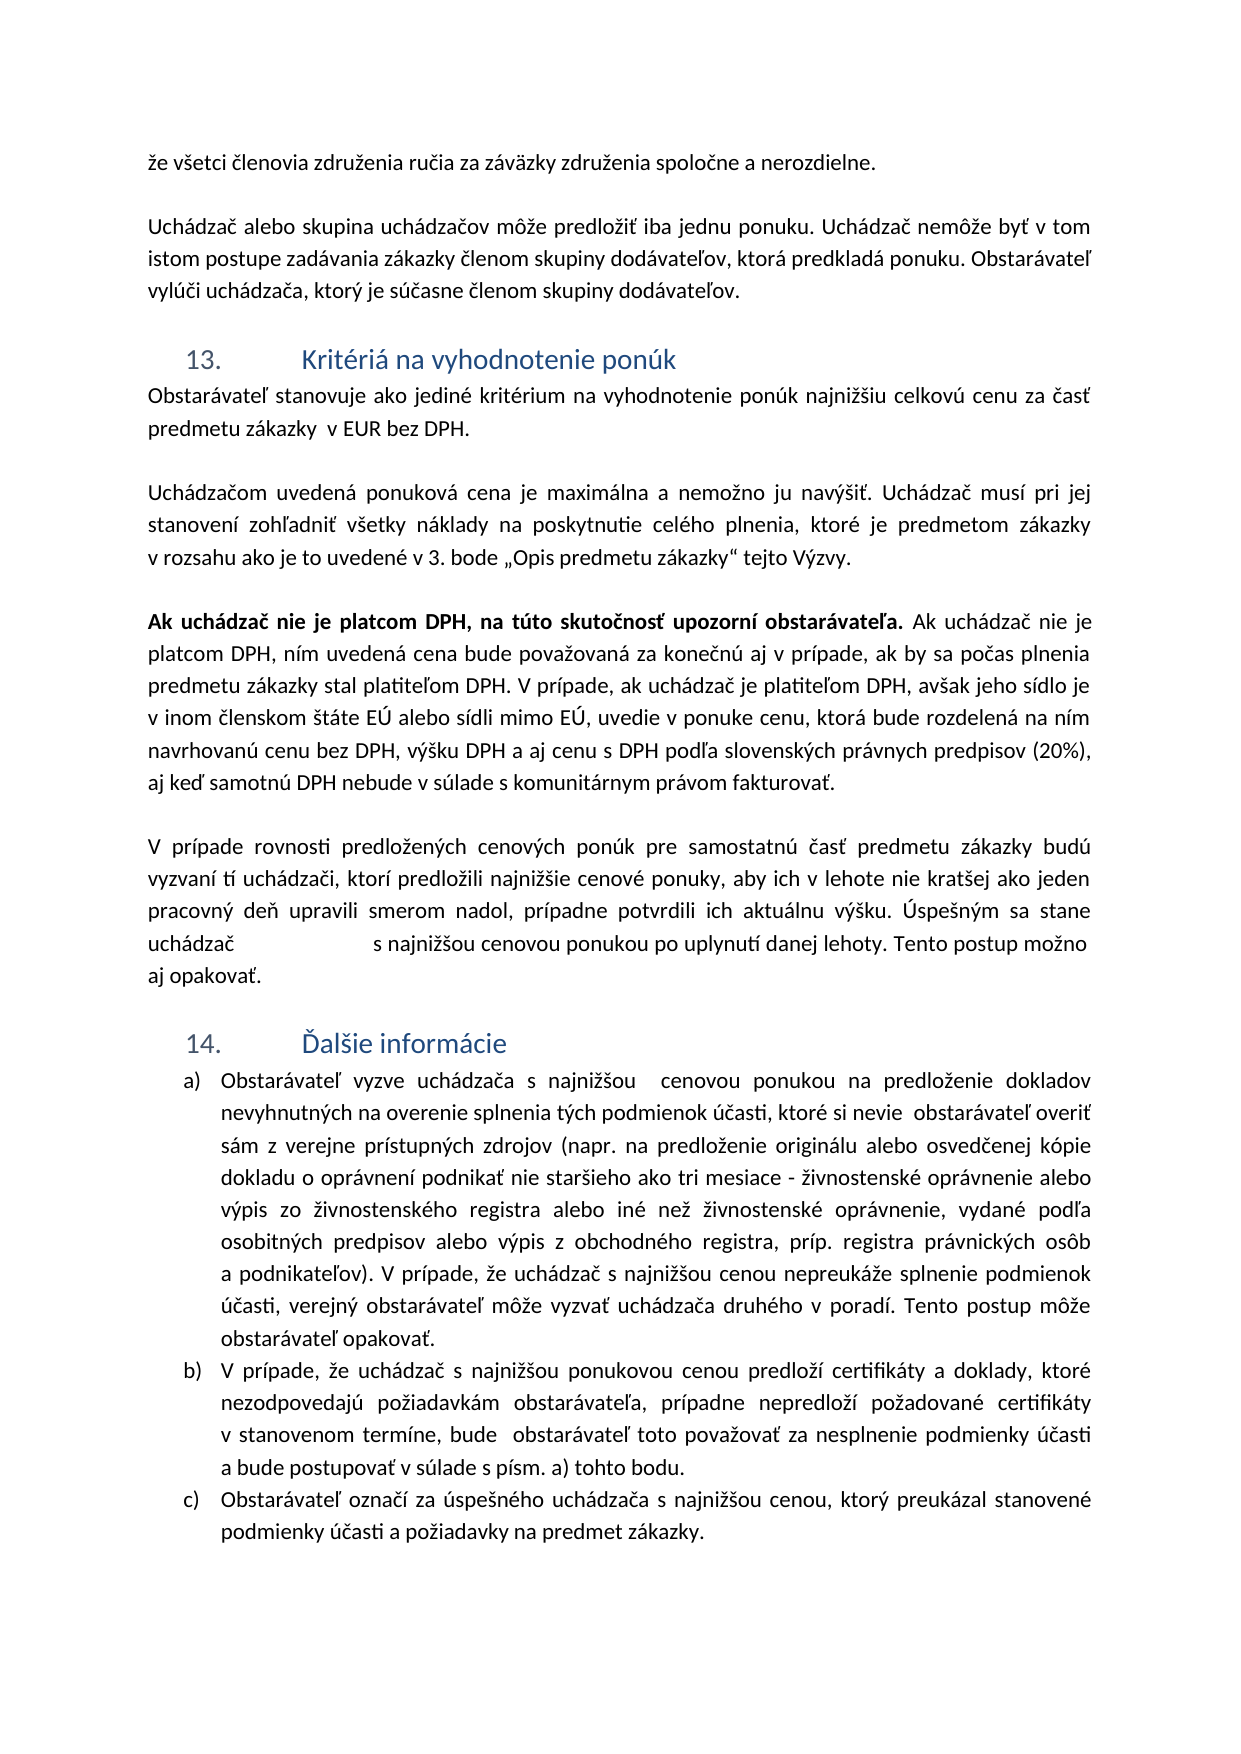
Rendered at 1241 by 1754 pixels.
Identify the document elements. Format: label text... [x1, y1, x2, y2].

list Obstarávateľ označí za úspešného uchádzača s najnižšou cenou, ktorý preukázal stanovené podmienky účasti a požiadavky na predmet zákazky. [183, 1485, 1093, 1545]
text Ak uchádzač nie je platcom DPH, na túto skutočnosť upozorní obstarávateľa. Ak uchádzač nie je platcom DPH, ním uvedená cena bude považovaná za konečnú aj v prípade, ak by sa počas plnenia predmetu zákazky stal platiteľom DPH. V prípade, ak uchádzač je platiteľom DPH, avšak jeho sídlo je v inom členskom štáte EÚ alebo sídli mimo EÚ, uvedie v ponuke cenu, ktorá bude rozdelená na ním navrhovanú cenu bez DPH, výšku DPH a aj cenu s DPH podľa slovenských právnych predpisov (20%), aj keď samotnú DPH nebude v súlade s komunitárnym právom fakturovať. [148, 607, 1093, 796]
text Obstarávateľ stanovuje ako jediné kritérium na vyhodnotenie ponúk najnižšiu celkovú cenu za časť predmetu zákazky v EUR bez DPH. [148, 382, 1093, 442]
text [148, 148, 1093, 176]
list Obstarávateľ vyzve uchádzača s najnižšou cenovou ponukou na predloženie dokladov nevyhnutných na overenie splnenia tých podmienok účasti, ktoré si nevie obstarávateľ overiť sám z verejne prístupných zdrojov (napr. na predloženie originálu alebo osvedčenej kópie dokladu o oprávnení podnikať nie staršieho ako tri mesiace - živnostenské oprávnenie alebo výpis zo živnostenského registra alebo iné než živnostenské oprávnenie, vydané podľa osobitných predpisov alebo výpis z obchodného registra, príp. registra právnických osôb a podnikateľov). V prípade, že uchádzač s najnižšou cenou nepreukáže splnenie podmienok účasti, verejný obstarávateľ môže vyzvať uchádzača druhého v poradí. Tento postup môže obstarávateľ opakovať. [183, 1066, 1093, 1352]
text Uchádzačom uvedená ponuková cena je maximálna a nemožno ju navýšiť. Uchádzač musí pri jej stanovení zohľadniť všetky náklady na poskytnutie celého plnenia, ktoré je predmetom zákazky v rozsahu ako je to uvedené v 3. bode „Opis predmetu zákazky“ tejto Výzvy. [148, 478, 1093, 571]
list Kritériá na vyhodnotenie ponúk [185, 341, 1093, 376]
list V prípade, že uchádzač s najnižšou ponukovou cenou predloží certifikáty a doklady, ktoré nezodpovedajú požiadavkám obstarávateľa, prípadne nepredloží požadované certifikáty v stanovenom termíne, bude obstarávateľ toto považovať za nesplnenie podmienky účasti a bude postupovať v súlade s písm. a) tohto bodu. [183, 1356, 1093, 1481]
list Ďalšie informácie [185, 1025, 1093, 1061]
text Uchádzač alebo skupina uchádzačov môže predložiť iba jednu ponuku. Uchádzač nemôže byť v tom istom postupe zadávania zákazky členom skupiny dodávateľov, ktorá predkladá ponuku. Obstarávateľ vylúči uchádzača, ktorý je súčasne členom skupiny dodávateľov. [148, 212, 1093, 304]
text V prípade rovnosti predložených cenových ponúk pre samostatnú časť predmetu zákazky budú vyzvaní tí uchádzači, ktorí predložili najnižšie cenové ponuky, aby ich v lehote nie kratšej ako jeden pracovný deň upravili smerom nadol, prípadne potvrdili ich aktuálnu výšku. Úspešným sa stane uchádzač s najnižšou cenovou ponukou po uplynutí danej lehoty. Tento postup možno aj opakovať. [148, 832, 1093, 989]
